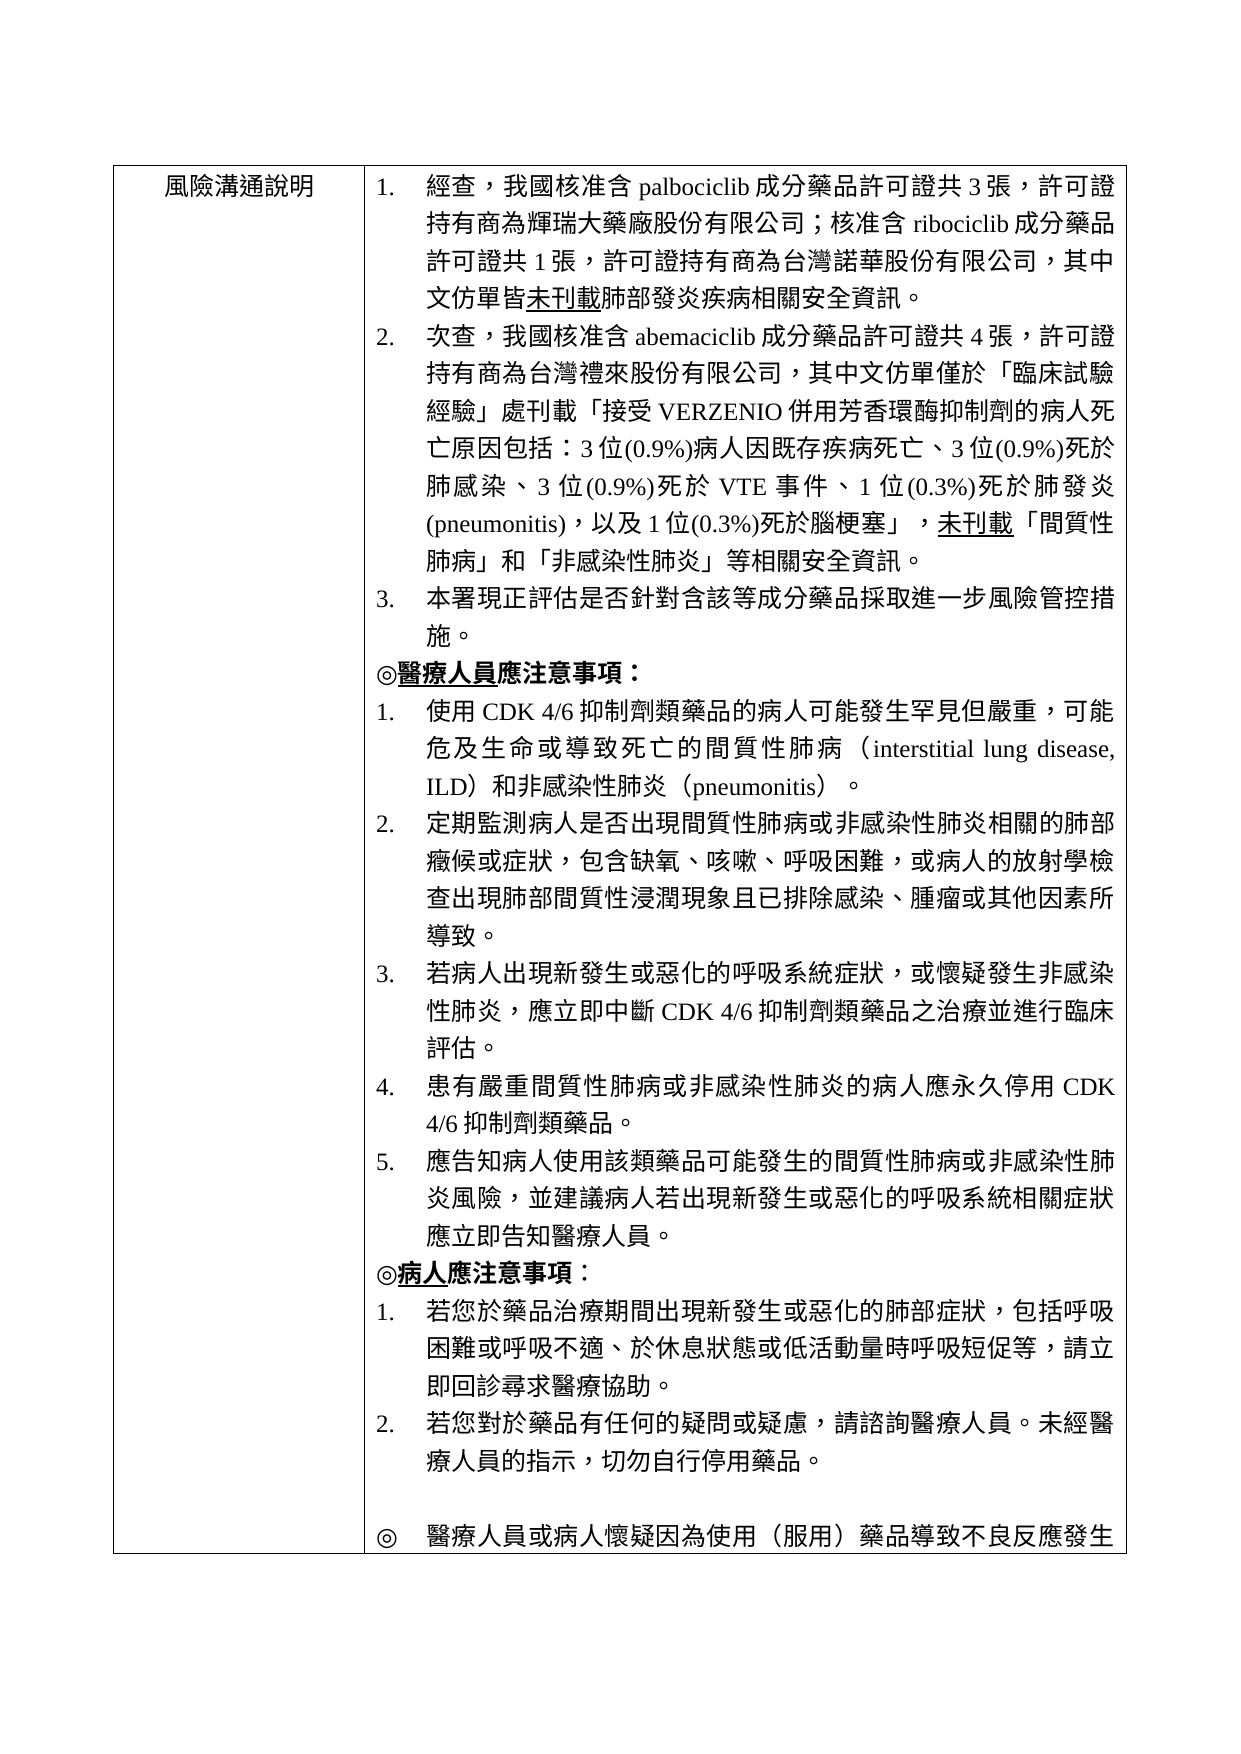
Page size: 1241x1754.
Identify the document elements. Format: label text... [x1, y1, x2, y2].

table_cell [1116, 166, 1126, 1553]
table_cell 食品藥物管理署 風險溝通說明 [114, 166, 364, 1553]
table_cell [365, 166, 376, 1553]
